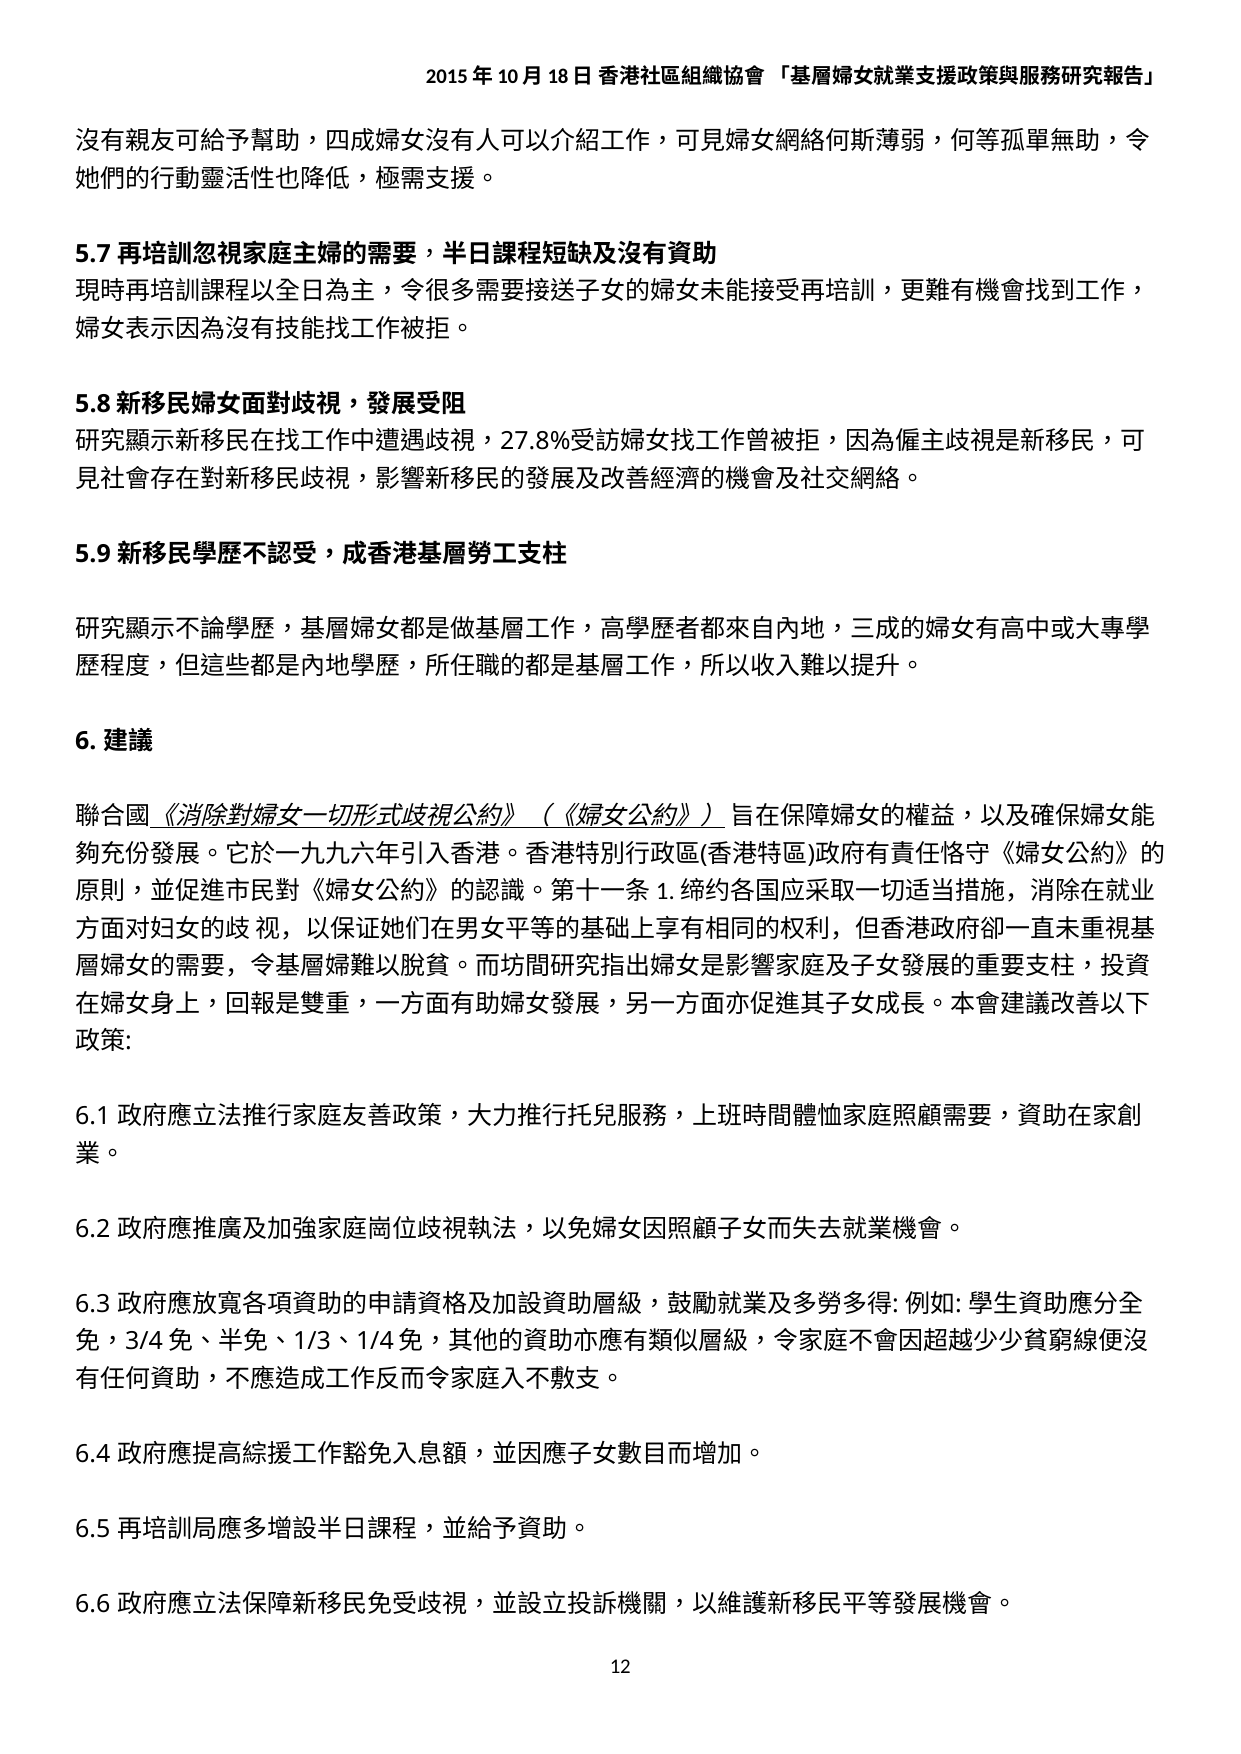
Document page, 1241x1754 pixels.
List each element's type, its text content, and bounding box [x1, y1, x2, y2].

text 5.8新移民婦女面對歧視，發展受阻 [75, 382, 1165, 420]
text 聯合國《消除對婦女一切形式歧視公約》（《婦女公約》） 旨在保障婦女的權益，以及確保婦女能夠充份發展。它於一九九六年引入香港。香港特別行政區(香港特區)政府有責任恪守《婦女公約》的原則，並促進市民對《婦女公約》的認識。第十一条 1. 缔约各国应采取一切适当措施，消除在就业方面对妇女的歧 视，以保证她们在男女平等的基础上享有相同的权利，但香港政府卻一直未重視基層婦女的需要，令基層婦難以脫貧。而坊間研究指出婦女是影響家庭及子女發展的重要支柱，投資在婦女身上，回報是雙重，一方面有助婦女發展，另一方面亦促進其子女成長。本會建議改善以下政策: [75, 795, 1165, 1057]
text 5.9 新移民學歷不認受，成香港基層勞工支柱 [75, 532, 1165, 570]
text 現時再培訓課程以全日為主，令很多需要接送子女的婦女未能接受再培訓，更難有機會找到工作，婦女表示因為沒有技能找工作被拒。 [75, 270, 1165, 345]
text 6.3 政府應放寬各項資助的申請資格及加設資助層級，鼓勵就業及多勞多得: 例如: 學生資助應分全免，3/4免、半免、1/3、1/4免，其他的資助亦應有類似層級，令家庭不會因超越少少貧窮線便沒有任何資助，不應造成工作反而令家庭入不敷支。 [75, 1282, 1165, 1395]
text 研究顯示不論學歷，基層婦女都是做基層工作，高學歷者都來自內地，三成的婦女有高中或大專學歷程度，但這些都是內地學歷，所任職的都是基層工作，所以收入難以提升。 [75, 607, 1165, 682]
text 6. 建議 [75, 720, 1165, 757]
text 5.7 再培訓忽視家庭主婦的需要，半日課程短缺及沒有資助 [75, 232, 1165, 270]
text 6.6 政府應立法保障新移民免受歧視，並設立投訴機關，以維護新移民平等發展機會。 [75, 1582, 1165, 1620]
text 6.5 再培訓局應多增設半日課程，並給予資助。 [75, 1507, 1165, 1545]
text 6.2 政府應推廣及加強家庭崗位歧視執法，以免婦女因照顧子女而失去就業機會。 [75, 1207, 1165, 1245]
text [75, 120, 1165, 195]
text 6.1 政府應立法推行家庭友善政策，大力推行托兒服務，上班時間體恤家庭照顧需要，資助在家創業。 [75, 1095, 1165, 1170]
text 6.4 政府應提高綜援工作豁免入息額，並因應子女數目而增加。 [75, 1432, 1165, 1470]
text 研究顯示新移民在找工作中遭遇歧視，27.8%受訪婦女找工作曾被拒，因為僱主歧視是新移民，可見社會存在對新移民歧視，影響新移民的發展及改善經濟的機會及社交網絡。 [75, 420, 1165, 495]
